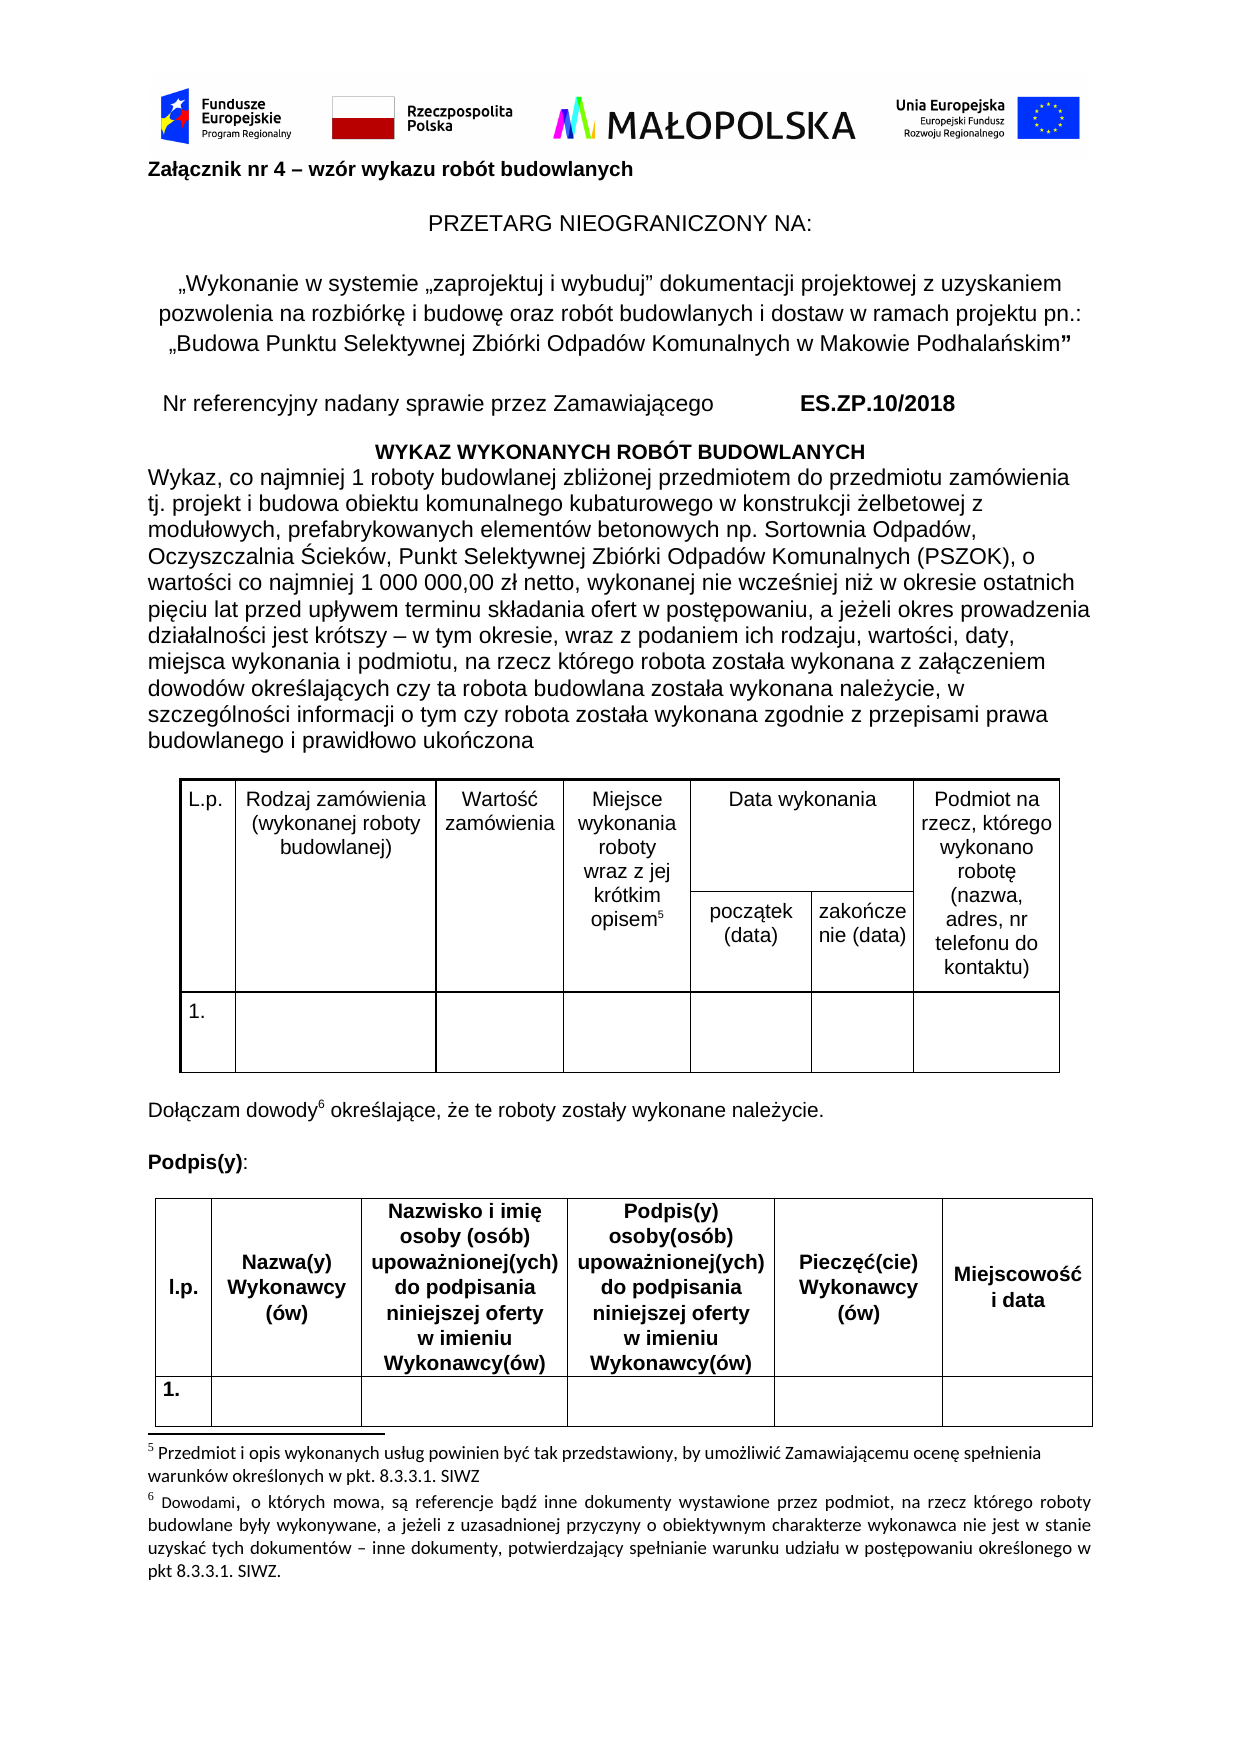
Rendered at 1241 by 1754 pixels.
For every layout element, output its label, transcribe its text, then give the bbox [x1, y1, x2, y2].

table_header Podmiot na rzecz, którego wykonano robotę (nazwa, adres, nr telefonu do kontaktu) [914, 781, 1059, 991]
table_cell [943, 1377, 1092, 1426]
table_header Rodzaj zamówienia (wykonanej roboty budowlanej) [236, 781, 435, 991]
table_header Data wykonania [691, 781, 913, 891]
text Załącznik nr 4 – wzór wykazu robót budowlanych [148, 158, 1093, 181]
table_cell [775, 1377, 942, 1426]
text „Wykonanie w systemie „zaprojektuj i wybuduj” dokumentacji projektowej z uzyskaniem pozwolenia na rozbiórkę i budowę oraz robót budowlanych i dostaw w ramach projektu pn.: „Budowa Punktu Selektywnej Zbiórki Odpadów Komunalnych w Makowie Podhalańskim” [148, 270, 1093, 356]
table_cell 1. [182, 993, 235, 1072]
table_cell zakończenie (data) [812, 892, 913, 991]
text WYKAZ WYKONANYCH ROBÓT BUDOWLANYCH [148, 440, 1093, 464]
table_header ES.ZP.10/2018 [793, 390, 1092, 416]
table_header Nazwa(y) Wykonawcy (ów) [212, 1199, 361, 1376]
table_cell [914, 993, 1059, 1072]
table_cell [437, 993, 563, 1072]
table_cell [568, 1377, 774, 1426]
table_header L.p. [182, 781, 235, 991]
text PRZETARG NIEOGRANICZONY NA: [148, 210, 1093, 237]
table_header Nr referencyjny nadany sprawie przez Zamawiającego [155, 390, 792, 416]
table_cell [691, 993, 811, 1072]
table_cell [212, 1377, 361, 1426]
table_header Wartość zamówienia [437, 781, 563, 991]
table_cell 1. [156, 1377, 211, 1426]
text Podpis(y): [148, 1150, 1093, 1174]
picture [147, 73, 1093, 158]
table_cell [362, 1377, 567, 1426]
table_header Nazwisko i imię osoby (osób) upoważnionej(ych) do podpisania niniejszej oferty w imieniu Wykonawcy(ów) [362, 1199, 567, 1376]
table_header Miejscowość i data [943, 1199, 1092, 1376]
table_header Pieczęć(cie) Wykonawcy (ów) [775, 1199, 942, 1376]
table_header Podpis(y) osoby(osób) upoważnionej(ych) do podpisania niniejszej oferty w imieniu Wykonawcy(ów) [568, 1199, 774, 1376]
text Wykaz, co najmniej 1 roboty budowlanej zbliżonej przedmiotem do przedmiotu zamówienia tj. projekt i budowa obiektu komunalnego kubaturowego w konstrukcji żelbetowej z modułowych, prefabrykowanych elementów betonowych np. Sortownia Odpadów, Oczyszczalnia Ścieków, Punkt Selektywnej Zbiórki Odpadów Komunalnych (PSZOK), o wartości co najmniej 1 000 000,00 zł netto, wykonanej nie wcześniej niż w okresie ostatnich pięciu lat przed upływem terminu składania ofert w postępowaniu, a jeżeli okres prowadzenia działalności jest krótszy – w tym okresie, wraz z podaniem ich rodzaju, wartości, daty, miejsca wykonania i podmiotu, na rzecz którego robota została wykonana z załączeniem dowodów określających czy ta robota budowlana została wykonana należycie, w szczególności informacji o tym czy robota została wykonana zgodnie z przepisami prawa budowlanego i prawidłowo ukończona [148, 464, 1093, 754]
table_cell [564, 993, 690, 1072]
text Dołączam dowody określające, że te roboty zostały wykonane należycie. [148, 1097, 1093, 1121]
table_cell [812, 993, 913, 1072]
table_header Miejsce wykonania roboty wraz z jej krótkim opisem [564, 781, 690, 991]
table_cell [236, 993, 435, 1072]
table_cell początek (data) [691, 892, 811, 991]
table_header l.p. [156, 1199, 211, 1376]
